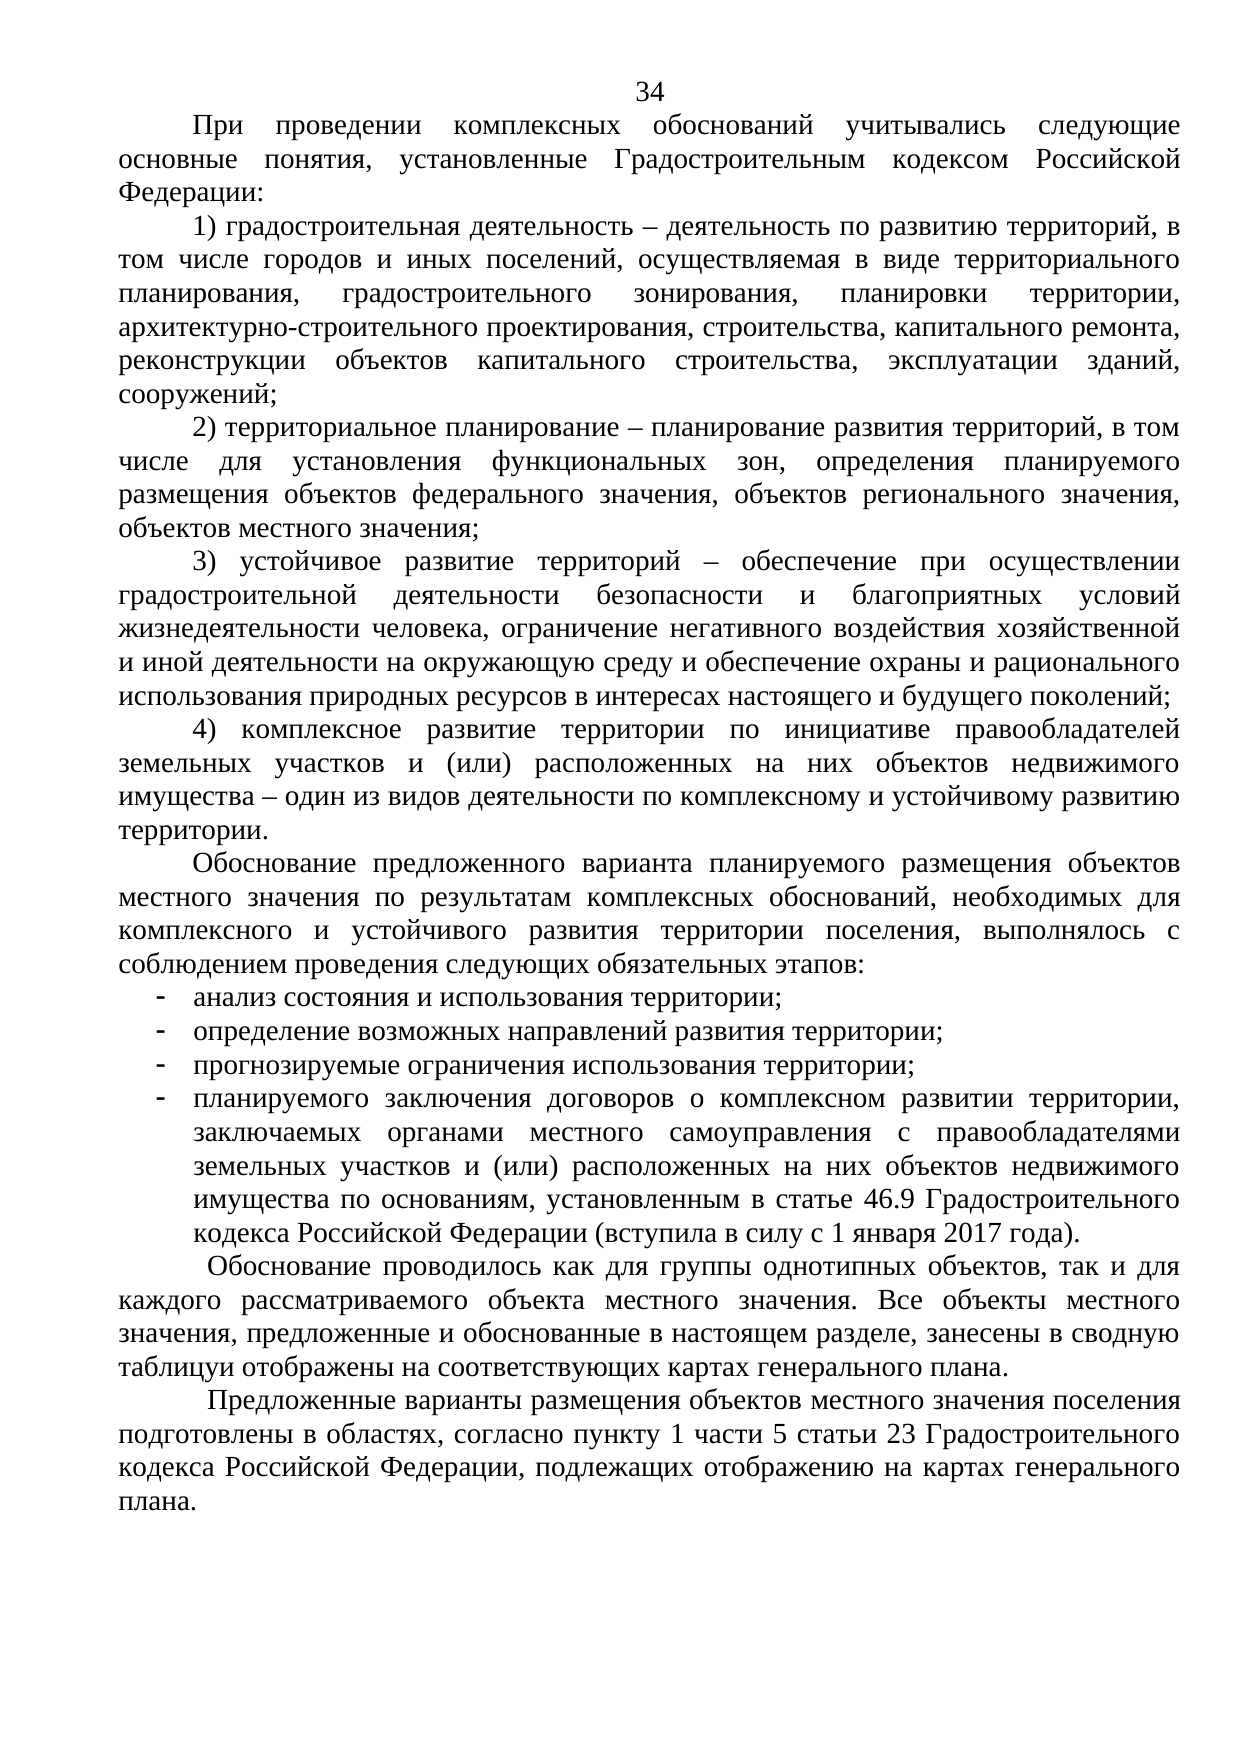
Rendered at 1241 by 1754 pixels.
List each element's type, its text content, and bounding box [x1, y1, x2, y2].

text 1) градостроительная деятельность – деятельность по развитию территорий, в том числе городов и иных поселений, осуществляемая в виде территориального планирования, градостроительного зонирования, планировки территории, архитектурно-строительного проектирования, строительства, капитального ремонта, реконструкции объектов капитального строительства, эксплуатации зданий, сооружений; [118, 208, 1181, 409]
text 3) устойчивое развитие территорий – обеспечение при осуществлении градостроительной деятельности безопасности и благоприятных условий жизнедеятельности человека, ограничение негативного воздействия хозяйственной и иной деятельности на окружающую среду и обеспечение охраны и рационального использования природных ресурсов в интересах настоящего и будущего поколений; [118, 543, 1181, 711]
list анализ состояния и использования территории; [156, 979, 1181, 1013]
text При проведении комплексных обоснований учитывались следующие основные понятия, установленные Градостроительным кодексом Российской Федерации: [118, 107, 1181, 208]
text 2) территориальное планирование – планирование развития территорий, в том числе для установления функциональных зон, определения планируемого размещения объектов федерального значения, объектов регионального значения, объектов местного значения; [118, 409, 1181, 543]
list планируемого заключения договоров о комплексном развитии территории, заключаемых органами местного самоуправления с правообладателями земельных участков и (или) расположенных на них объектов недвижимого имущества по основаниям, установленным в статье 46.9 Градостроительного кодекса Российской Федерации (вступила в силу с 1 января 2017 года). [156, 1080, 1181, 1248]
text Обоснование проводилось как для группы однотипных объектов, так и для каждого рассматриваемого объекта местного значения. Все объекты местного значения, предложенные и обоснованные в настоящем разделе, занесены в сводную таблицуи отображены на соответствующих картах генерального плана. [118, 1248, 1181, 1382]
text Предложенные варианты размещения объектов местного значения поселения подготовлены в областях, согласно пункту 1 части 5 статьи 23 Градостроительного кодекса Российской Федерации, подлежащих отображению на картах генерального плана. [118, 1382, 1181, 1517]
text Обоснование предложенного варианта планируемого размещения объектов местного значения по результатам комплексных обоснований, необходимых для комплексного и устойчивого развития территории поселения, выполнялось с соблюдением проведения следующих обязательных этапов: [118, 845, 1181, 979]
list определение возможных направлений развития территории; [156, 1013, 1181, 1047]
list прогнозируемые ограничения использования территории; [156, 1047, 1181, 1080]
text 4) комплексное развитие территории по инициативе правообладателей земельных участков и (или) расположенных на них объектов недвижимого имущества – один из видов деятельности по комплексному и устойчивому развитию территории. [118, 711, 1181, 845]
